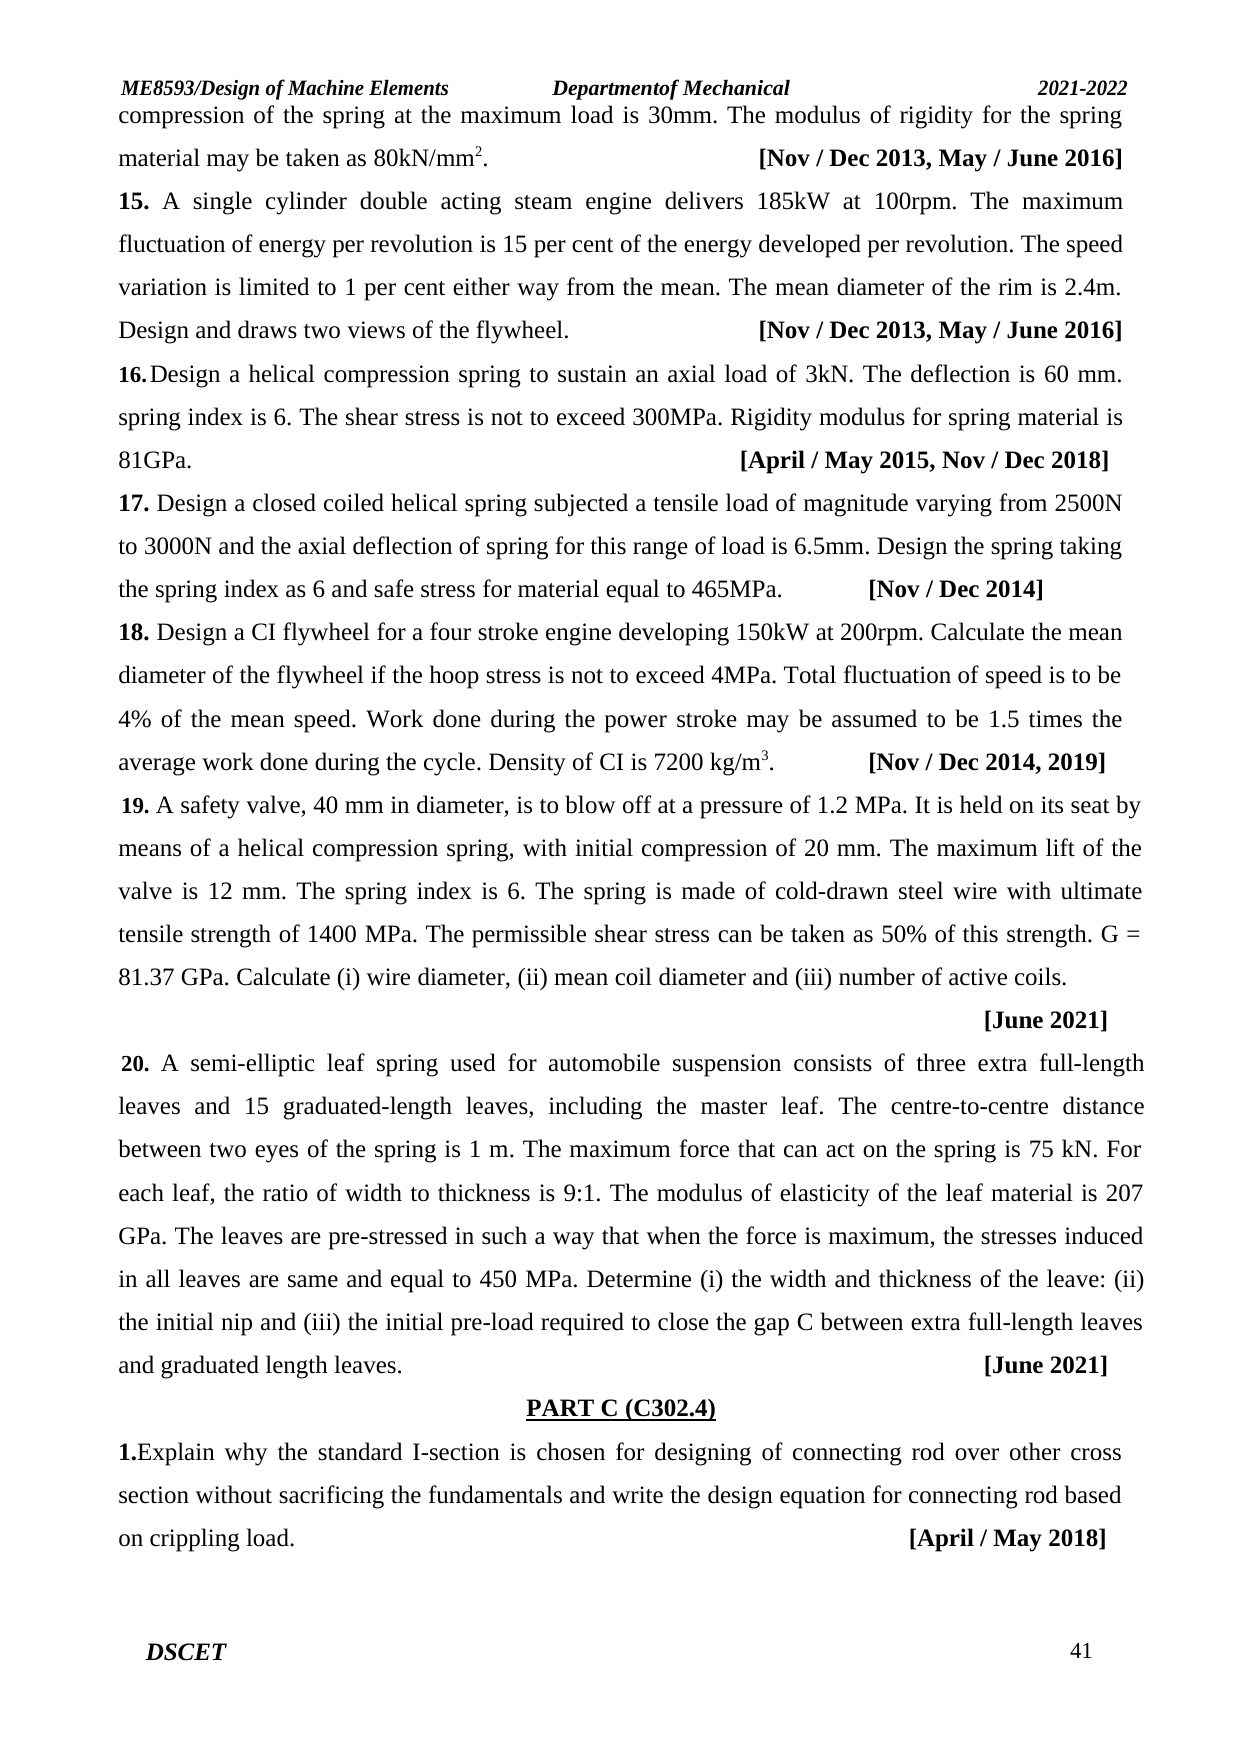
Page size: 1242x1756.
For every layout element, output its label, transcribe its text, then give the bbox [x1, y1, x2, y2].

list A single cylinder double acting steam engine delivers 185kW at 100rpm. The maximum fluctuation of energy per revolution is 15 per cent of the energy developed per revolution. The speed variation is limited to 1 per cent either way from the mean. The mean diameter of the rim is 2.4m. Design and draws two views of the flywheel. [Nov / Dec 2013, May / June 2016] [118, 186, 1124, 344]
list Design a helical compression spring to sustain an axial load of 3kN. The deflection is 60 mm. spring index is 6. The shear stress is not to exceed 300MPa. Rigidity modulus for spring material is 81GPa. [April / May 2015, Nov / Dec 2018] [118, 359, 1124, 474]
list A semi-elliptic leaf spring used for automobile suspension consists of three extra full-length leaves and 15 graduated-length leaves, including the master leaf. The centre-to-centre distance between two eyes of the spring is 1 m. The maximum force that can act on the spring is 75 kN. For each leaf, the ratio of width to thickness is 9:1. The modulus of elasticity of the leaf material is 207 GPa. The leaves are pre-stressed in such a way that when the force is maximum, the stresses induced in all leaves are same and equal to 450 MPa. Determine (i) the width and thickness of the leave: (ii) the initial nip and (iii) the initial pre-load required to close the gap C between extra full-length leaves and graduated length leaves. [June 2021] [118, 1048, 1144, 1379]
text 1.Explain why the standard I-section is chosen for designing of connecting rod over other cross section without sacrificing the fundamentals and write the design equation for connecting rod based on crippling load. [April / May 2018] [118, 1437, 1123, 1552]
list Design a closed coiled helical spring subjected a tensile load of magnitude varying from 2500N to 3000N and the axial deflection of spring for this range of load is 6.5mm. Design the spring taking the spring index as 6 and safe stress for material equal to 465MPa. [Nov / Dec 2014] [118, 488, 1124, 603]
list Design a CI flywheel for a four stroke engine developing 150kW at 200rpm. Calculate the mean diameter of the flywheel if the hoop stress is not to exceed 4MPa. Total fluctuation of speed is to be 4% of the mean speed. Work done during the power stroke may be assumed to be 1.5 times the average work done during the cycle. Density of CI is 7200 kg/m3. [Nov / Dec 2014, 2019] [118, 617, 1124, 776]
text 81.37 GPa. Calculate (i) wire diameter, (ii) mean coil diameter and (iii) number of active coils. [118, 962, 1204, 991]
text PART C (C302.4) [310, 1393, 931, 1422]
subtitle [June 2021] [983, 1005, 1204, 1034]
text compression of the spring at the maximum load is 30mm. The modulus of rigidity for the spring material may be taken as 80kN/mm2. [Nov / Dec 2013, May / June 2016] [118, 100, 1124, 172]
list A safety valve, 40 mm in diameter, is to blow off at a pressure of 1.2 MPa. It is held on its seat by means of a helical compression spring, with initial compression of 20 mm. The maximum lift of the valve is 12 mm. The spring index is 6. The spring is made of cold-drawn steel wire with ultimate tensile strength of 1400 MPa. The permissible shear stress can be taken as 50% of this strength. G = [118, 790, 1144, 948]
